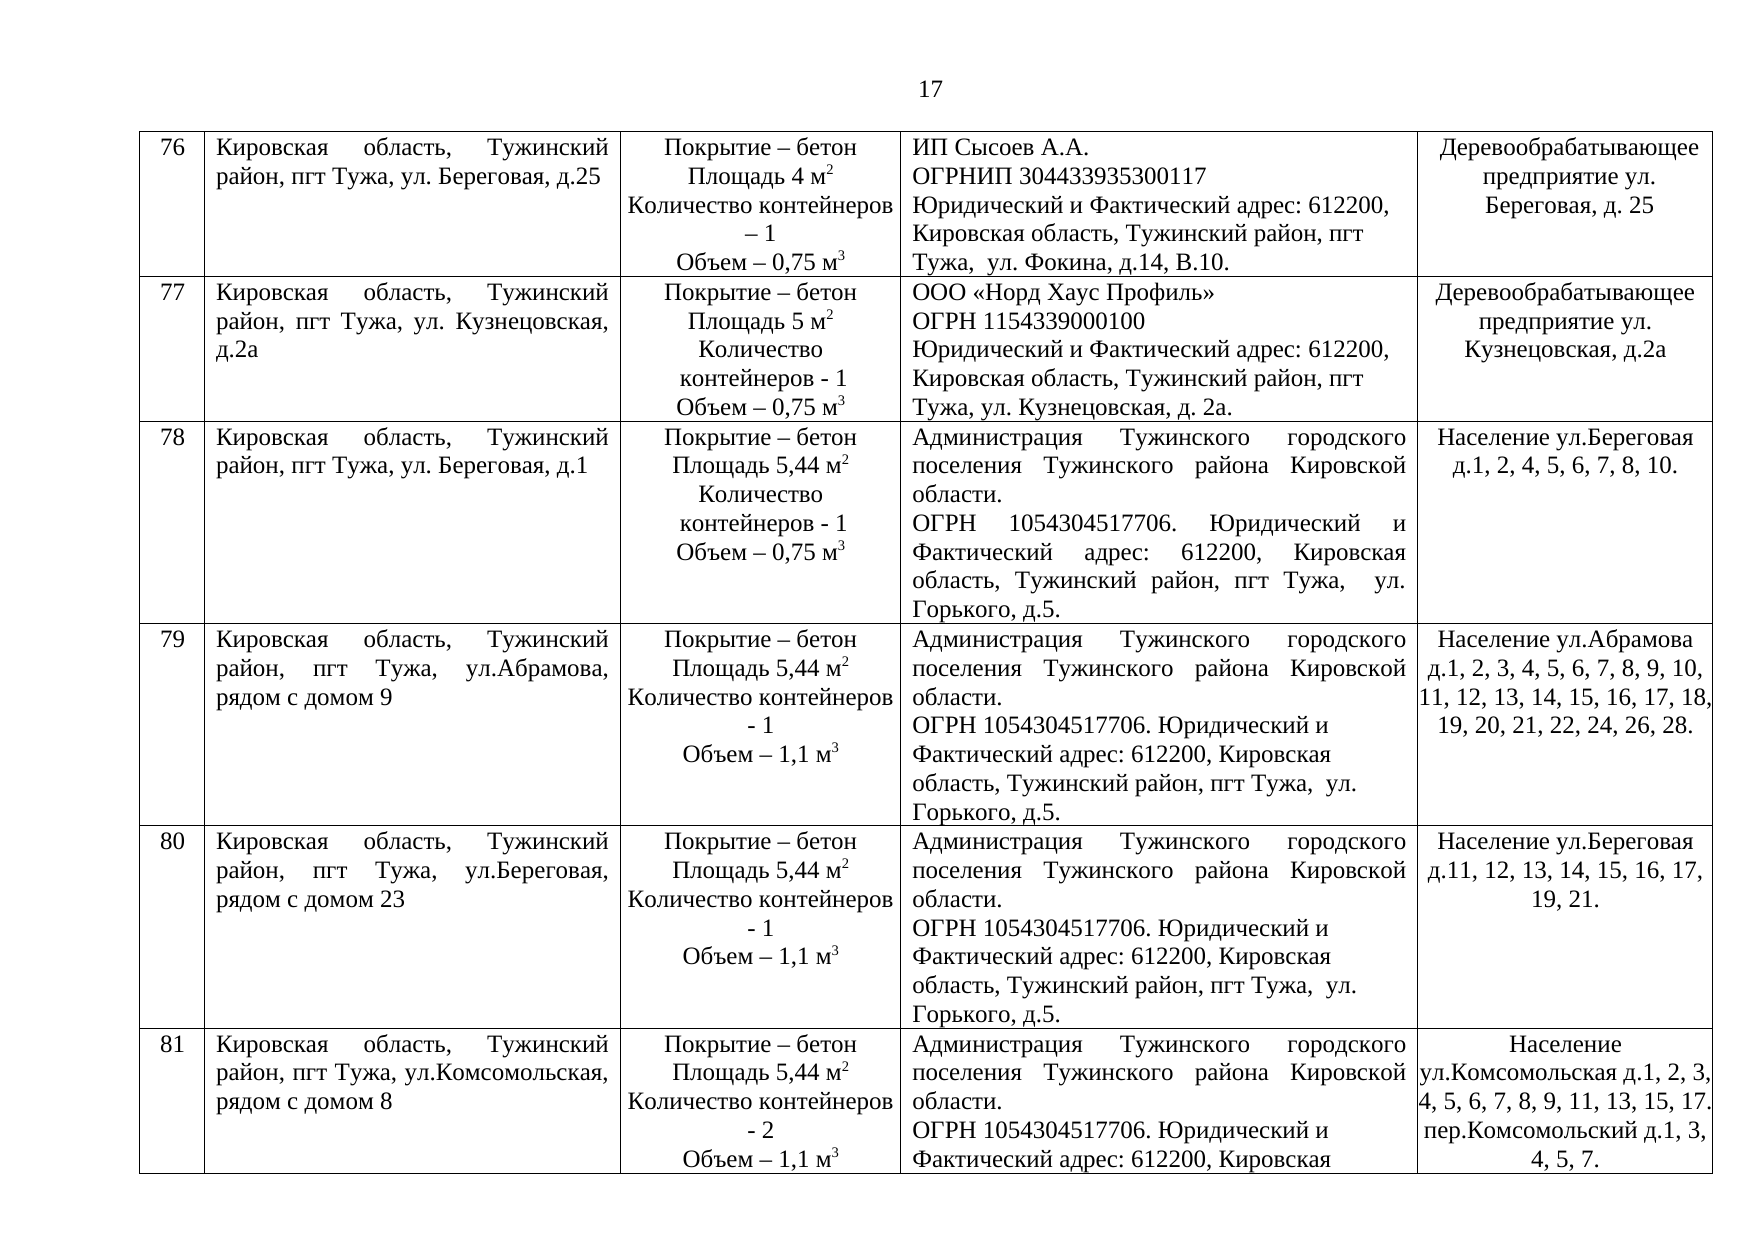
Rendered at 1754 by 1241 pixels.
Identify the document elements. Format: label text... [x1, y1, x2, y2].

table_cell 80 [140, 826, 204, 1028]
table_cell Кировская область, Тужинский район, пгт Тужа, ул. Береговая, д.25 [205, 132, 620, 276]
table_cell Кировская область, Тужинский район, пгт Тужа, ул.Абрамова, рядом с домом 9 [205, 624, 620, 825]
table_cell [621, 1029, 900, 1172]
table_cell Население ул.Береговая д.1, 2, 4, 5, 6, 7, 8, 10. [1418, 422, 1712, 623]
table_cell 77 [140, 277, 204, 421]
table_cell Покрытие – бетон Площадь 5 м2 Количество контейнеров - 1 Объем – 0,75 м3 [621, 277, 900, 421]
table_cell Покрытие – бетон Площадь 5,44 м2 Количество контейнеров - 1 Объем – 0,75 м3 [621, 422, 900, 623]
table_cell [1418, 1029, 1712, 1172]
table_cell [901, 1029, 1417, 1172]
table_cell Деревообрабатывающее предприятие ул. Кузнецовская, д.2а [1418, 277, 1712, 421]
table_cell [205, 1029, 620, 1172]
table_cell Население ул.Береговая д.11, 12, 13, 14, 15, 16, 17, 19, 21. [1418, 826, 1712, 1028]
table_cell 76 [140, 132, 204, 276]
table_cell ООО «Норд Хаус Профиль» ОГРН 1154339000100 Юридический и Фактический адрес: 612200, Кировская область, Тужинский район, пгт Тужа, ул. Кузнецовская, д. 2а. [901, 277, 1417, 421]
table_cell 81 [140, 1029, 204, 1172]
table_cell 78 [140, 422, 204, 623]
table_cell Покрытие – бетон Площадь 5,44 м2 Количество контейнеров - 1 Объем – 1,1 м3 [621, 624, 900, 825]
table_cell Деревообрабатывающее предприятие ул. Береговая, д. 25 [1418, 132, 1712, 276]
table_cell Кировская область, Тужинский район, пгт Тужа, ул. Береговая, д.1 [205, 422, 620, 623]
table_cell Покрытие – бетон Площадь 4 м2 Количество контейнеров – 1 Объем – 0,75 м3 [621, 132, 900, 276]
table_cell Покрытие – бетон Площадь 5,44 м2 Количество контейнеров - 1 Объем – 1,1 м3 [621, 826, 900, 1028]
table_cell Кировская область, Тужинский район, пгт Тужа, ул.Береговая, рядом с домом 23 [205, 826, 620, 1028]
table_cell 79 [140, 624, 204, 825]
table_cell Население ул.Абрамова д.1, 2, 3, 4, 5, 6, 7, 8, 9, 10, 11, 12, 13, 14, 15, 16, 17, 18, 19, 20, 21, 22, 24, 26, 28. [1418, 624, 1712, 825]
table_cell ИП Сысоев А.А. ОГРНИП 304433935300117 Юридический и Фактический адрес: 612200, Кировская область, Тужинский район, пгт Тужа, ул. Фокина, д.14, В.10. [901, 132, 1417, 276]
table_cell Кировская область, Тужинский район, пгт Тужа, ул. Кузнецовская, д.2а [205, 277, 620, 421]
